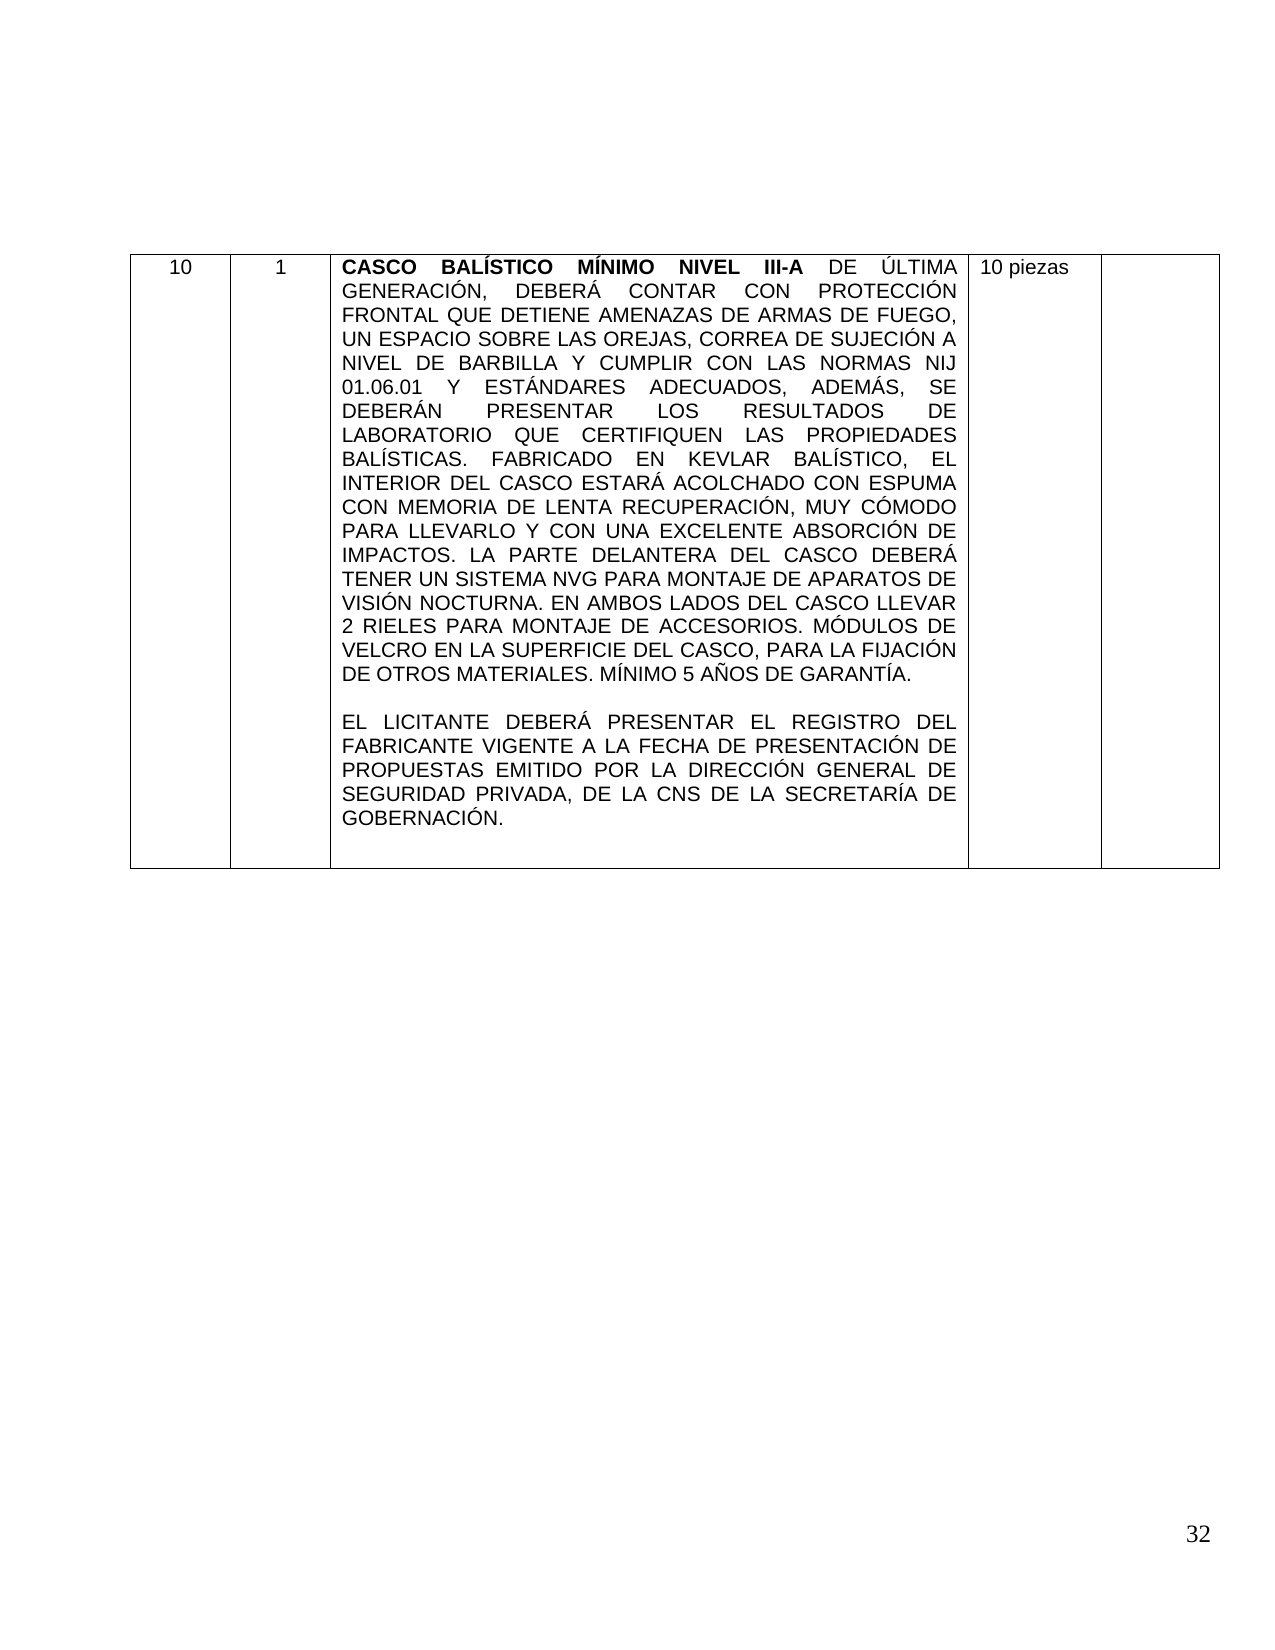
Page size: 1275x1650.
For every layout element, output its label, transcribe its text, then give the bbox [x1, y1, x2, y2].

table_cell 10 [131, 255, 230, 867]
table_cell [1102, 255, 1219, 867]
table_cell 1 [231, 255, 330, 867]
table_cell 10 piezas [969, 255, 1101, 867]
table_cell CASCO BALÍSTICO MÍNIMO NIVEL III-A DE ÚLTIMA GENERACIÓN, DEBERÁ CONTAR CON PROTECCIÓN FRONTAL QUE DETIENE AMENAZAS DE ARMAS DE FUEGO, UN ESPACIO SOBRE LAS OREJAS, CORREA DE SUJECIÓN A NIVEL DE BARBILLA Y CUMPLIR CON LAS NORMAS NIJ 01.06.01 Y ESTÁNDARES ADECUADOS, ADEMÁS, SE DEBERÁN PRESENTAR LOS RESULTADOS DE LABORATORIO QUE CERTIFIQUEN LAS PROPIEDADES BALÍSTICAS. FABRICADO EN KEVLAR BALÍSTICO, EL INTERIOR DEL CASCO ESTARÁ ACOLCHADO CON ESPUMA CON MEMORIA DE LENTA RECUPERACIÓN, MUY CÓMODO PARA LLEVARLO Y CON UNA EXCELENTE ABSORCIÓN DE IMPACTOS. LA PARTE DELANTERA DEL CASCO DEBERÁ TENER UN SISTEMA NVG PARA MONTAJE DE APARATOS DE VISIÓN NOCTURNA. EN AMBOS LADOS DEL CASCO LLEVAR 2 RIELES PARA MONTAJE DE ACCESORIOS. MÓDULOS DE VELCRO EN LA SUPERFICIE DEL CASCO, PARA LA FIJACIÓN DE OTROS MATERIALES. MÍNIMO 5 AÑOS DE GARANTÍA. EL LICITANTE DEBERÁ PRESENTAR EL REGISTRO DEL FABRICANTE VIGENTE A LA FECHA DE PRESENTACIÓN DE PROPUESTAS EMITIDO POR LA DIRECCIÓN GENERAL DE SEGURIDAD PRIVADA, DE LA CNS DE LA SECRETARÍA DE GOBERNACIÓN. [331, 255, 968, 867]
